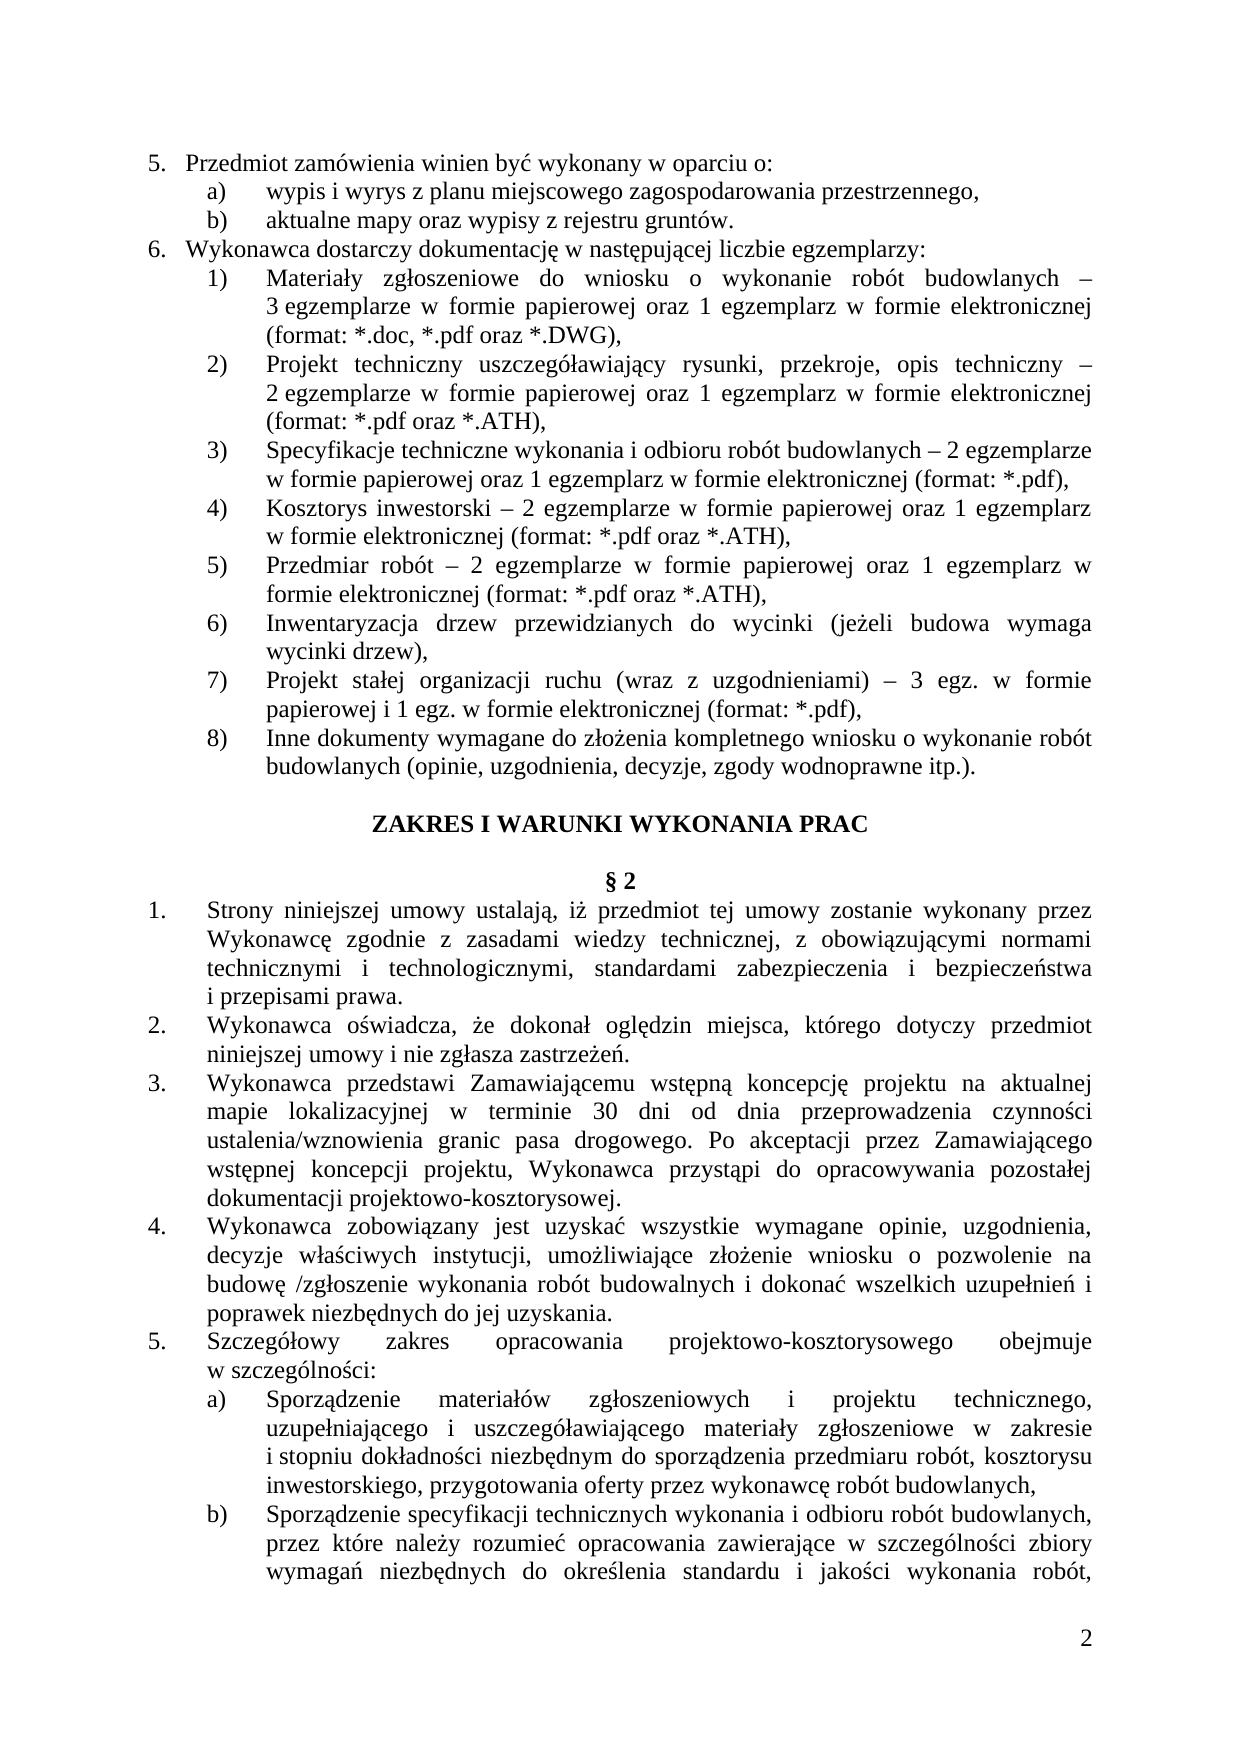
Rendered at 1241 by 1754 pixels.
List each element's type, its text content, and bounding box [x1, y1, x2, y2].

list Materiały zgłoszeniowe do wniosku o wykonanie robót budowlanych – 3 egzemplarze w formie papierowej oraz 1 egzemplarz w formie elektronicznej (format: *.doc, *.pdf oraz *.DWG), [207, 263, 1093, 349]
list Wykonawca oświadcza, że dokonał oględzin miejsca, którego dotyczy przedmiot niniejszej umowy i nie zgłasza zastrzeżeń. [148, 1010, 1093, 1068]
list Kosztorys inwestorski – 2 egzemplarze w formie papierowej oraz 1 egzemplarz w formie elektronicznej (format: *.pdf oraz *.ATH), [207, 493, 1093, 550]
list Przedmiot zamówienia winien być wykonany w oparciu o: [148, 148, 1093, 176]
list Wykonawca zobowiązany jest uzyskać wszystkie wymagane opinie, uzgodnienia, decyzje właściwych instytucji, umożliwiające złożenie wniosku o pozwolenie na budowę /zgłoszenie wykonania robót budowalnych i dokonać wszelkich uzupełnień i poprawek niezbędnych do jej uzyskania. [148, 1211, 1093, 1326]
list Specyfikacje techniczne wykonania i odbioru robót budowlanych – 2 egzemplarze w formie papierowej oraz 1 egzemplarz w formie elektronicznej (format: *.pdf), [207, 435, 1093, 493]
list Inwentaryzacja drzew przewidzianych do wycinki (jeżeli budowa wymaga wycinki drzew), [207, 608, 1093, 665]
list aktualne mapy oraz wypisy z rejestru gruntów. [207, 205, 1093, 234]
list wypis i wyrys z planu miejscowego zagospodarowania przestrzennego, [207, 176, 1093, 205]
list Projekt techniczny uszczegóławiający rysunki, przekroje, opis techniczny – 2 egzemplarze w formie papierowej oraz 1 egzemplarz w formie elektronicznej (format: *.pdf oraz *.ATH), [207, 349, 1093, 435]
list Przedmiar robót – 2 egzemplarze w formie papierowej oraz 1 egzemplarz w formie elektronicznej (format: *.pdf oraz *.ATH), [207, 550, 1093, 608]
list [207, 1499, 1093, 1585]
text ZAKRES I WARUNKI WYKONANIA PRAC [148, 809, 1093, 838]
list Sporządzenie materiałów zgłoszeniowych i projektu technicznego, uzupełniającego i uszczegóławiającego materiały zgłoszeniowe w zakresie i stopniu dokładności niezbędnym do sporządzenia przedmiaru robót, kosztorysu inwestorskiego, przygotowania oferty przez wykonawcę robót budowlanych, [207, 1384, 1093, 1499]
list Szczegółowy zakres opracowania projektowo-kosztorysowego obejmuje w szczególności: [148, 1326, 1093, 1384]
list Inne dokumenty wymagane do złożenia kompletnego wniosku o wykonanie robót budowlanych (opinie, uzgodnienia, decyzje, zgody wodnoprawne itp.). [207, 723, 1093, 780]
list Strony niniejszej umowy ustalają, iż przedmiot tej umowy zostanie wykonany przez Wykonawcę zgodnie z zasadami wiedzy technicznej, z obowiązującymi normami technicznymi i technologicznymi, standardami zabezpieczenia i bezpieczeństwa i przepisami prawa. [148, 895, 1093, 1010]
list Projekt stałej organizacji ruchu (wraz z uzgodnieniami) – 3 egz. w formie papierowej i 1 egz. w formie elektronicznej (format: *.pdf), [207, 665, 1093, 723]
text § 2 [148, 866, 1093, 895]
list Wykonawca przedstawi Zamawiającemu wstępną koncepcję projektu na aktualnej mapie lokalizacyjnej w terminie 30 dni od dnia przeprowadzenia czynności ustalenia/wznowienia granic pasa drogowego. Po akceptacji przez Zamawiającego wstępnej koncepcji projektu, Wykonawca przystąpi do opracowywania pozostałej dokumentacji projektowo-kosztorysowej. [148, 1068, 1093, 1211]
list Wykonawca dostarczy dokumentację w następującej liczbie egzemplarzy: [148, 234, 1093, 263]
